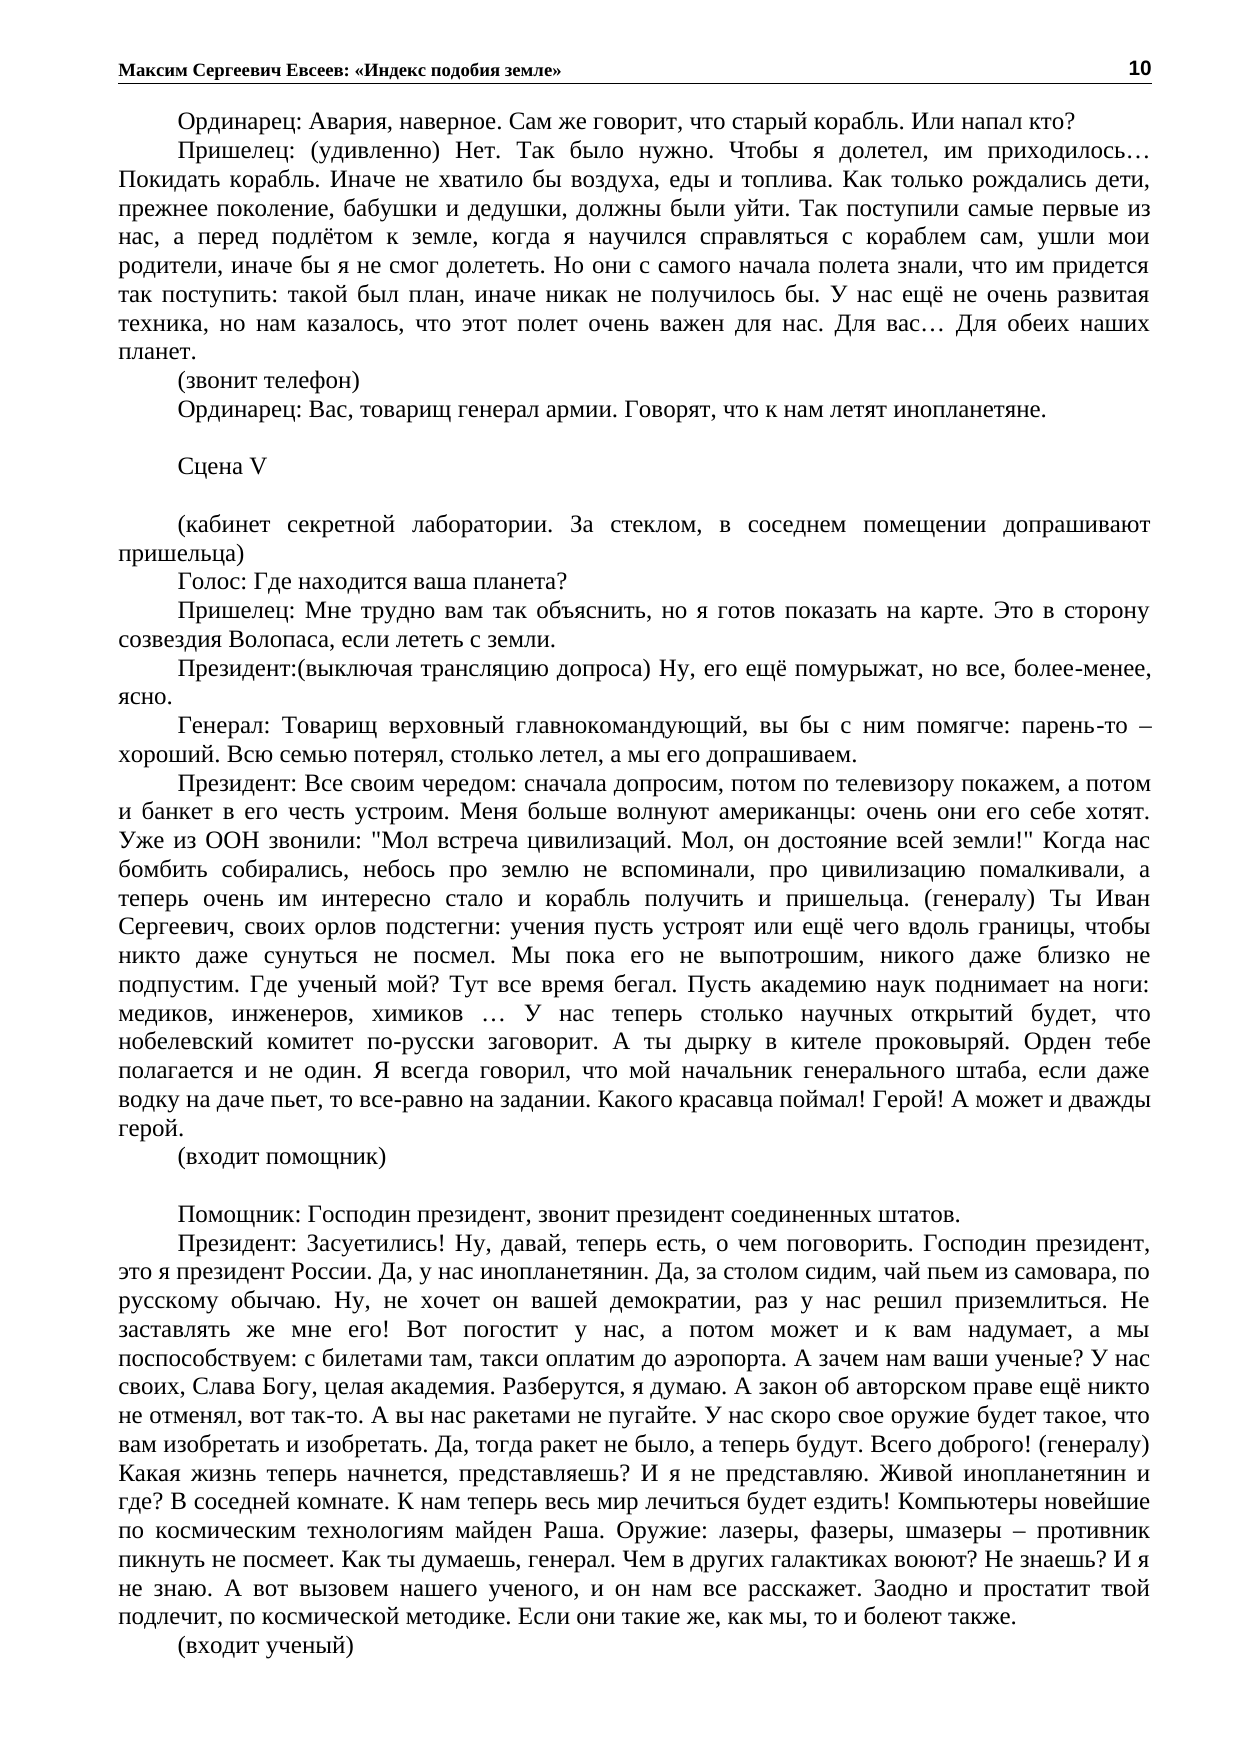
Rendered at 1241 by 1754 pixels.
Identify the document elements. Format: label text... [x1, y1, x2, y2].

text Генерал: Товарищ верховный главнокомандующий, вы бы с ним помягче: парень-то – хороший. Всю семью потерял, столько летел, а мы его допрашиваем. [118, 710, 1152, 768]
text (входит ученый) [118, 1630, 1152, 1659]
text (кабинет секретной лаборатории. За стеклом, в соседнем помещении допрашивают пришельца) [118, 509, 1152, 566]
text Ординарец: Авария, наверное. Сам же говорит, что старый корабль. Или напал кто? [118, 106, 1152, 135]
text Голос: Где находится ваша планета? [118, 566, 1152, 595]
text Помощник: Господин президент, звонит президент соединенных штатов. [118, 1199, 1152, 1228]
text Президент:(выключая трансляцию допроса) Ну, его ещё помурыжат, но все, более-менее, ясно. [118, 653, 1152, 710]
text Пришелец: Мне трудно вам так объяснить, но я готов показать на карте. Это в сторону созвездия Волопаса, если лететь с земли. [118, 595, 1152, 653]
text Ординарец: Вас, товарищ генерал армии. Говорят, что к нам летят инопланетяне. [118, 394, 1152, 423]
text Пришелец: (удивленно) Нет. Так было нужно. Чтобы я долетел, им приходилось… Покидать корабль. Иначе не хватило бы воздуха, еды и топлива. Как только рождались дети, прежнее поколение, бабушки и дедушки, должны были уйти. Так поступили самые первые из нас, а перед подлётом к земле, когда я научился справляться с кораблем сам, ушли мои родители, иначе бы я не смог долететь. Но они с самого начала полета знали, что им придется так поступить: такой был план, иначе никак не получилось бы. У нас ещё не очень развитая техника, но нам казалось, что этот полет очень важен для нас. Для вас… Для обеих наших планет. [118, 135, 1152, 365]
text Сцена V [118, 451, 1152, 480]
text (входит помощник) [118, 1141, 1152, 1170]
text Президент: Все своим чередом: сначала допросим, потом по телевизору покажем, а потом и банкет в его честь устроим. Меня больше волнуют американцы: очень они его себе хотят. Уже из ООН звонили: "Мол встреча цивилизаций. Мол, он достояние всей земли!" Когда нас бомбить собирались, небось про землю не вспоминали, про цивилизацию помалкивали, а теперь очень им интересно стало и корабль получить и пришельца. (генералу) Ты Иван Сергеевич, своих орлов подстегни: учения пусть устроят или ещё чего вдоль границы, чтобы никто даже сунуться не посмел. Мы пока его не выпотрошим, никого даже близко не подпустим. Где ученый мой? Тут все время бегал. Пусть академию наук поднимает на ноги: медиков, инженеров, химиков … У нас теперь столько научных открытий будет, что нобелевский комитет по-русски заговорит. А ты дырку в кителе проковыряй. Орден тебе полагается и не один. Я всегда говорил, что мой начальник генерального штаба, если даже водку на даче пьет, то все-равно на задании. Какого красавца поймал! Герой! А может и дважды герой. [118, 768, 1152, 1141]
text Президент: Засуетились! Ну, давай, теперь есть, о чем поговорить. Господин президент, это я президент России. Да, у нас инопланетянин. Да, за столом сидим, чай пьем из самовара, по русскому обычаю. Ну, не хочет он вашей демократии, раз у нас решил приземлиться. Не заставлять же мне его! Вот погостит у нас, а потом может и к вам надумает, а мы поспособствуем: с билетами там, такси оплатим до аэропорта. А зачем нам ваши ученые? У нас своих, Слава Богу, целая академия. Разберутся, я думаю. А закон об авторском праве ещё никто не отменял, вот так-то. А вы нас ракетами не пугайте. У нас скоро свое оружие будет такое, что вам изобретать и изобретать. Да, тогда ракет не было, а теперь будут. Всего доброго! (генералу) Какая жизнь теперь начнется, представляешь? И я не представляю. Живой инопланетянин и где? В соседней комнате. К нам теперь весь мир лечиться будет ездить! Компьютеры новейшие по космическим технологиям майден Раша. Оружие: лазеры, фазеры, шмазеры – противник пикнуть не посмеет. Как ты думаешь, генерал. Чем в других галактиках воюют? Не знаешь? И я не знаю. А вот вызовем нашего ученого, и он нам все расскажет. Заодно и простатит твой подлечит, по космической методике. Если они такие же, как мы, то и болеют также. [118, 1228, 1152, 1630]
text (звонит телефон) [118, 365, 1152, 394]
